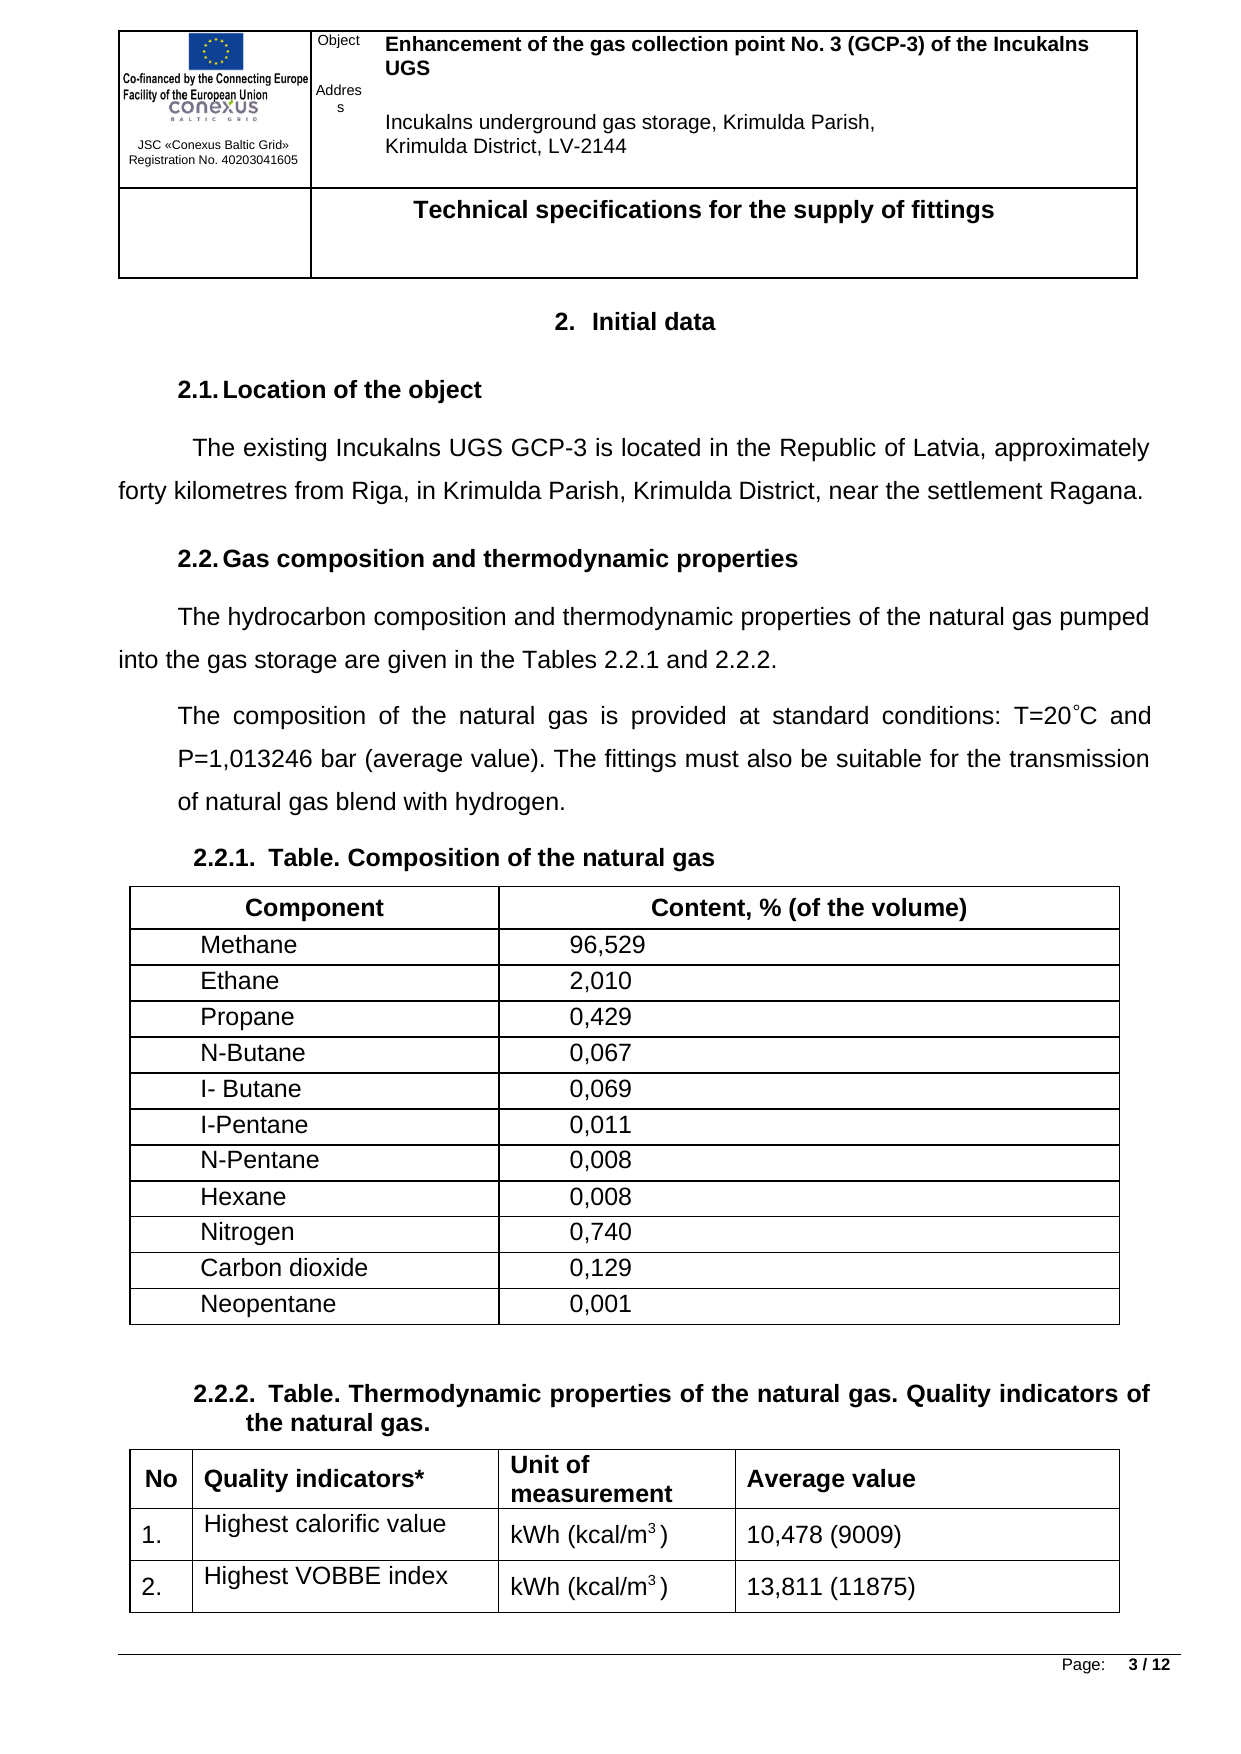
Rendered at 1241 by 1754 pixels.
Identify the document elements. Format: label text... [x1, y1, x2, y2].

table_cell kWh (kcal/m3 ) [499, 1561, 735, 1612]
table_cell 0,008 [500, 1182, 1119, 1216]
table_cell Methane [131, 930, 498, 964]
table_cell 0,069 [500, 1074, 1119, 1108]
table_header Unit of measurement [499, 1450, 735, 1507]
table_header Content, % (of the volume) [500, 887, 1119, 928]
table_cell 2,010 [500, 966, 1119, 1000]
list The existing Incukalns UGS GCP-3 is located in the Republic of Latvia, approximately forty kilometres from Riga, in Krimulda Parish, Krimulda District, near the settlement Ragana. [118, 433, 1152, 505]
table_cell 2. [131, 1561, 192, 1612]
table_cell Highest VOBBE index [193, 1561, 498, 1612]
table_cell Neopentane [131, 1289, 498, 1324]
table_header No [131, 1450, 192, 1507]
table_cell Propane [131, 1002, 498, 1036]
table_cell 96,529 [500, 930, 1119, 964]
table_cell N-Butane [131, 1038, 498, 1072]
table_cell 0,067 [500, 1038, 1119, 1072]
table_cell 0,740 [500, 1217, 1119, 1252]
table_header Component [131, 887, 498, 928]
table_header Average value [736, 1450, 1119, 1507]
table_cell 0,129 [500, 1253, 1119, 1288]
subtitle Gas composition and thermodynamic properties [177, 544, 1152, 573]
table_cell Highest calorific value [193, 1509, 498, 1560]
table_cell Hexane [131, 1182, 498, 1216]
table_cell 0,008 [500, 1146, 1119, 1180]
table_cell Carbon dioxide [131, 1253, 498, 1288]
table_cell N-Pentane [131, 1146, 498, 1180]
table_cell Ethane [131, 966, 498, 1000]
table_cell 0,011 [500, 1110, 1119, 1144]
table_cell Nitrogen [131, 1217, 498, 1252]
list The composition of the natural gas is provided at standard conditions: T=20C and P=1,013246 bar (average value). The fittings must also be suitable for the transmission of natural gas blend with hydrogen. [177, 701, 1152, 816]
table_cell 13,811 (11875) [736, 1561, 1119, 1612]
table_header Quality indicators* [193, 1450, 498, 1507]
list The hydrocarbon composition and thermodynamic properties of the natural gas pumped into the gas storage are given in the Tables 2.2.1 and 2.2.2. [118, 602, 1152, 674]
list Table. Composition of the natural gas [193, 843, 1152, 872]
table_cell 0,001 [500, 1289, 1119, 1324]
table_cell 0,429 [500, 1002, 1119, 1036]
table_cell I- Butane [131, 1074, 498, 1108]
table_cell 10,478 (9009) [736, 1509, 1119, 1560]
table_cell 1. [131, 1509, 192, 1560]
table_cell kWh (kcal/m3 ) [499, 1509, 735, 1560]
subtitle Location of the object [177, 375, 1152, 404]
table_cell I-Pentane [131, 1110, 498, 1144]
list Table. Thermodynamic properties of the natural gas. Quality indicators of the natural gas. [193, 1379, 1152, 1436]
subtitle Initial data [118, 307, 1152, 336]
picture [120, 32, 309, 129]
